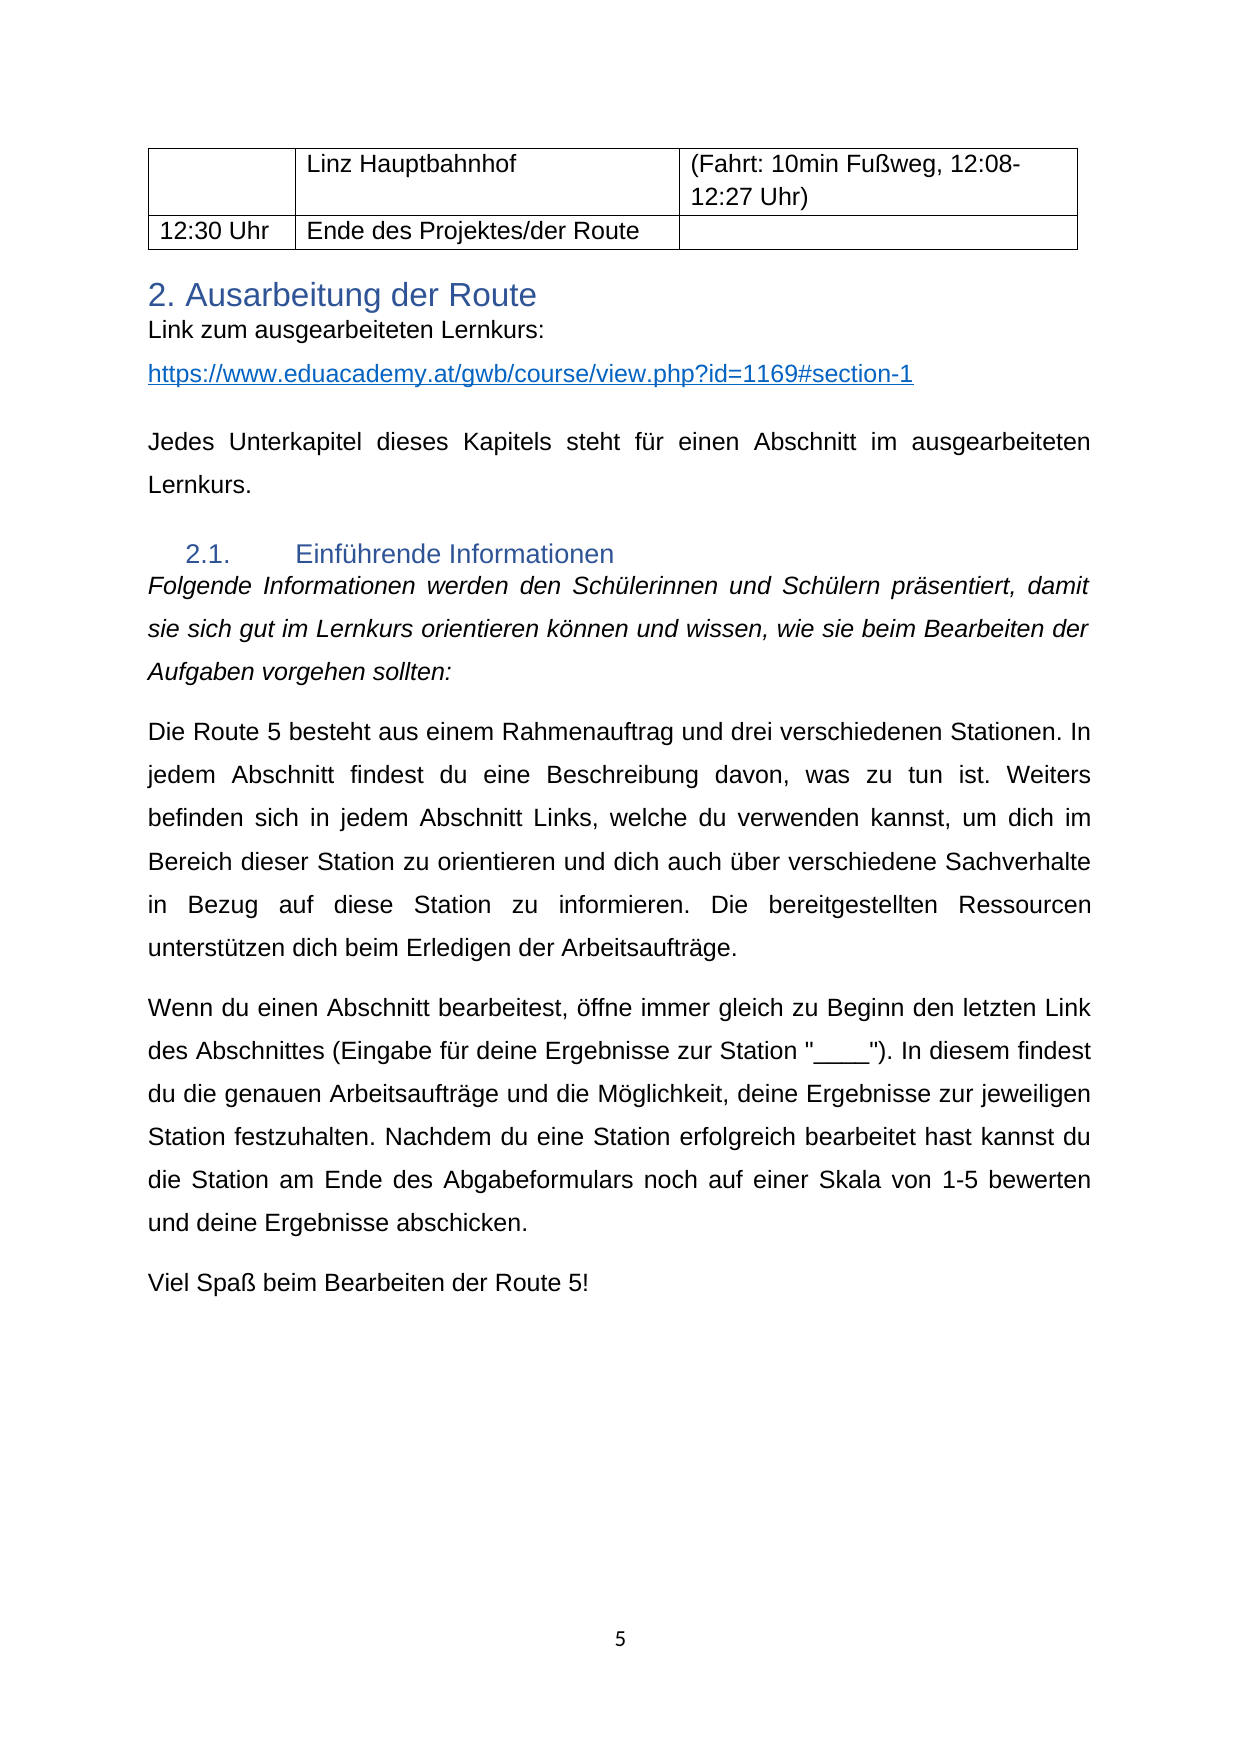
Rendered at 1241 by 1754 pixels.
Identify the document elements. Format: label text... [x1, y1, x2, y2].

subtitle Ausarbeitung der Route [148, 275, 1093, 313]
text Wenn du einen Abschnitt bearbeitest, öffne immer gleich zu Beginn den letzten Link des Abschnittes (Eingabe für deine Ergebnisse zur Station "____"). In diesem findest du die genauen Arbeitsaufträge und die Möglichkeit, deine Ergebnisse zur jeweiligen Station festzuhalten. Nachdem du eine Station erfolgreich bearbeitet hast kannst du die Station am Ende des Abgabeformulars noch auf einer Skala von 1-5 bewerten und deine Ergebnisse abschicken. [148, 993, 1093, 1237]
text Jedes Unterkapitel dieses Kapitels steht für einen Abschnitt im ausgearbeiteten Lernkurs. [148, 427, 1093, 499]
table_cell [680, 216, 1077, 249]
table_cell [680, 149, 1077, 215]
text Viel Spaß beim Bearbeiten der Route 5! [148, 1268, 1093, 1297]
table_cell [149, 149, 295, 215]
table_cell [296, 149, 679, 215]
text Folgende Informationen werden den Schülerinnen und Schülern präsentiert, damit sie sich gut im Lernkurs orientieren können und wissen, wie sie beim Bearbeiten der Aufgaben vorgehen sollten: [148, 571, 1093, 686]
text Die Route 5 besteht aus einem Rahmenauftrag und drei verschiedenen Stationen. In jedem Abschnitt findest du eine Beschreibung davon, was zu tun ist. Weiters befinden sich in jedem Abschnitt Links, welche du verwenden kannst, um dich im Bereich dieser Station zu orientieren und dich auch über verschiedene Sachverhalte in Bezug auf diese Station zu informieren. Die bereitgestellten Ressourcen unterstützen dich beim Erledigen der Arbeitsaufträge. [148, 717, 1093, 962]
table_cell 12:30 Uhr [149, 216, 295, 249]
text Link zum ausgearbeiteten Lernkurs: https://www.eduacademy.at/gwb/course/view.php?id=1169#section-1 [148, 316, 1093, 387]
table_cell Ende des Projektes/der Route [296, 216, 679, 249]
subtitle Einführende Informationen [185, 538, 1093, 569]
